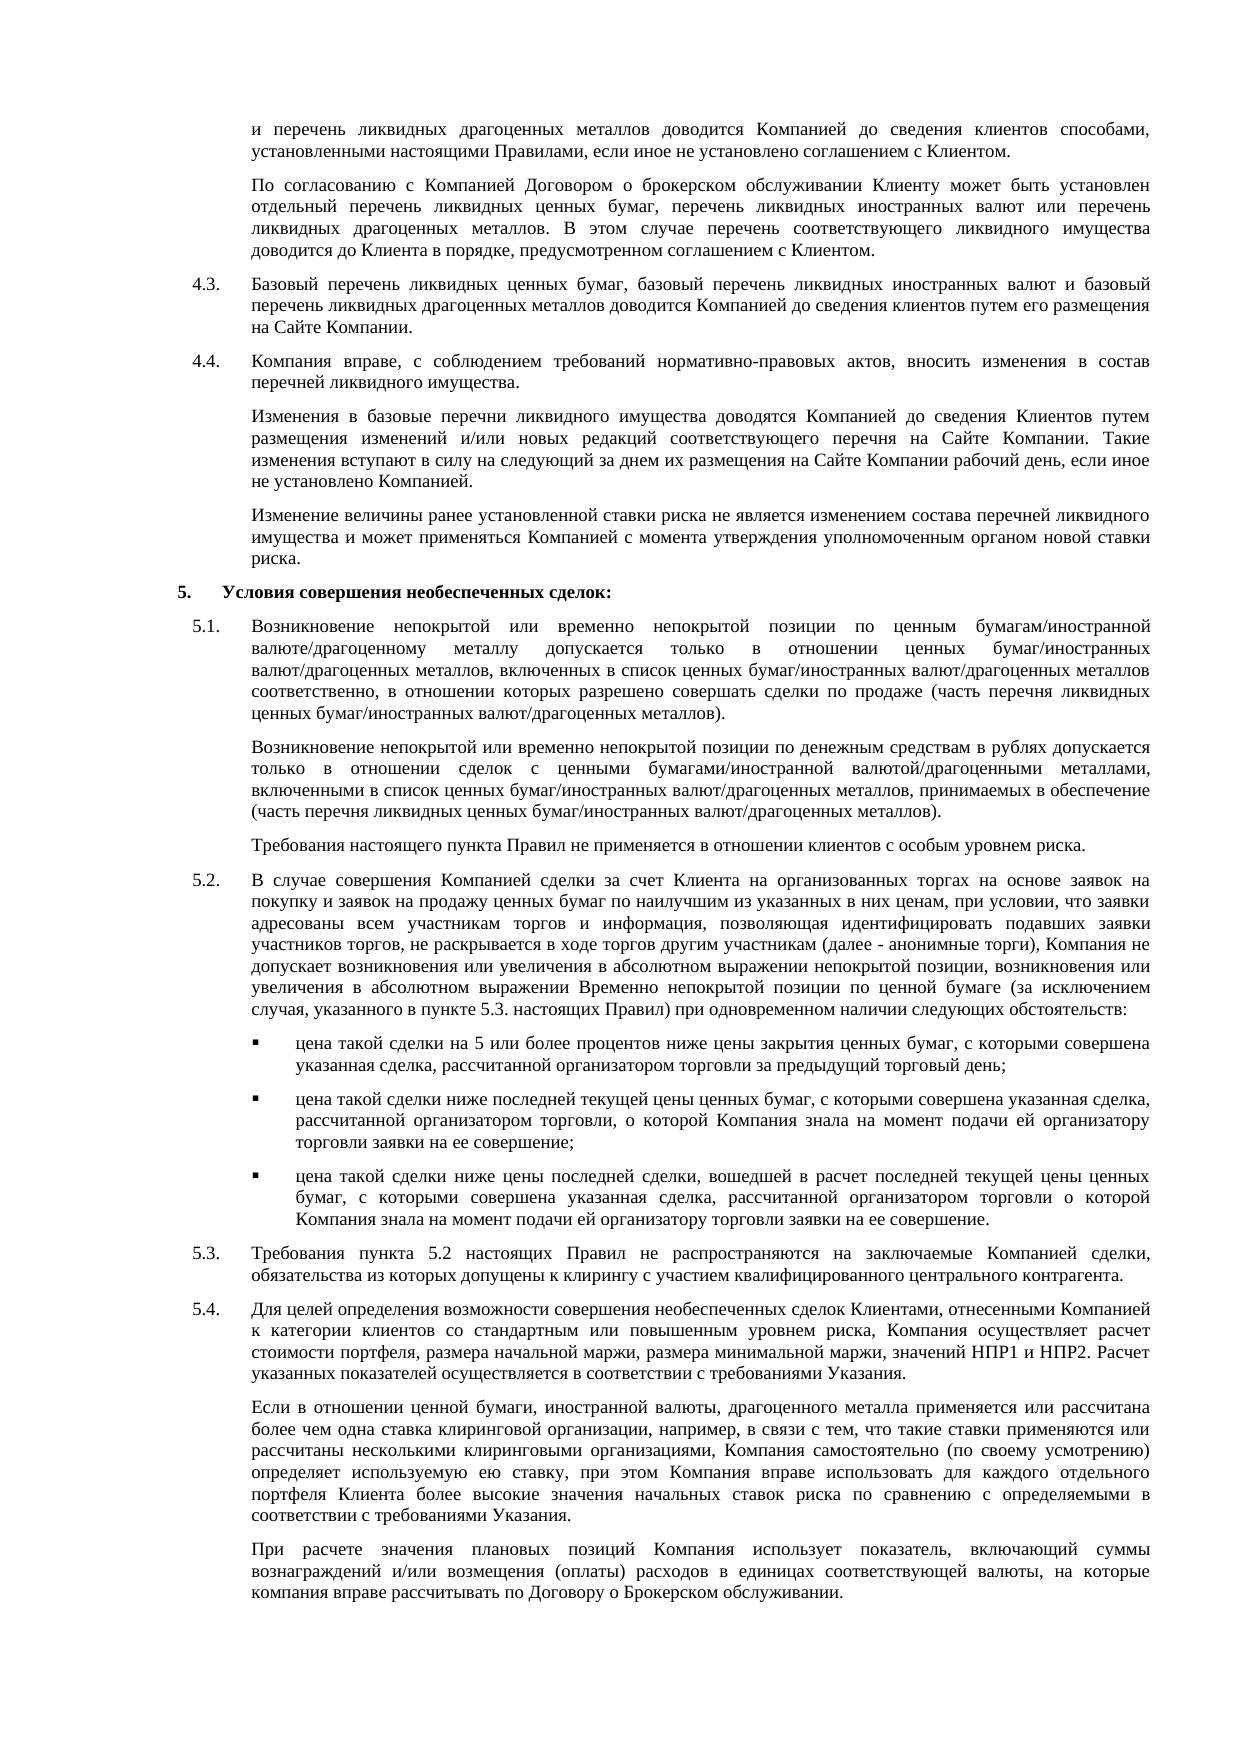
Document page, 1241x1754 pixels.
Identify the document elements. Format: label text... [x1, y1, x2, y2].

list цена такой сделки ниже цены последней сделки, вошедшей в расчет последней текущей цены ценных бумаг, с которыми совершена указанная сделка, рассчитанной организатором торговли о которой Компания знала на момент подачи ей организатору торговли заявки на ее совершение. [251, 1165, 1152, 1229]
list По согласованию с Компанией Договором о брокерском обслуживании Клиенту может быть установлен отдельный перечень ликвидных ценных бумаг, перечень ликвидных иностранных валют или перечень ликвидных драгоценных металлов. В этом случае перечень соответствующего ликвидного имущества доводится до Клиента в порядке, предусмотренном соглашением с Клиентом. [251, 174, 1152, 260]
list Изменения в базовые перечни ликвидного имущества доводятся Компанией до сведения Клиентов путем размещения изменений и/или новых редакций соответствующего перечня на Сайте Компании. Такие изменения вступают в силу на следующий за днем их размещения на Сайте Компании рабочий день, если иное не установлено Компанией. [251, 405, 1152, 492]
list Возникновение непокрытой или временно непокрытой позиции по ценным бумагам/иностранной валюте/драгоценному металлу допускается только в отношении ценных бумаг/иностранных валют/драгоценных металлов, включенных в список ценных бумаг/иностранных валют/драгоценных металлов соответственно, в отношении которых разрешено совершать сделки по продаже (часть перечня ликвидных ценных бумаг/иностранных валют/драгоценных металлов). [192, 615, 1152, 723]
list Возникновение непокрытой или временно непокрытой позиции по денежным средствам в рублях допускается только в отношении сделок с ценными бумагами/иностранной валютой/драгоценными металлами, включенными в список ценных бумаг/иностранных валют/драгоценных металлов, принимаемых в обеспечение (часть перечня ликвидных ценных бумаг/иностранных валют/драгоценных металлов). [251, 736, 1152, 822]
list цена такой сделки на 5 или более процентов ниже цены закрытия ценных бумаг, с которыми совершена указанная сделка, рассчитанной организатором торговли за предыдущий торговый день; [251, 1032, 1152, 1075]
list Условия совершения необеспеченных сделок: [177, 581, 1152, 603]
list При расчете значения плановых позиций Компания использует показатель, включающий суммы вознаграждений и/или возмещения (оплаты) расходов в единицах соответствующей валюты, на которые компания вправе рассчитывать по Договору о Брокерском обслуживании. [251, 1538, 1152, 1603]
list Для целей определения возможности совершения необеспеченных сделок Клиентами, отнесенными Компанией к категории клиентов со стандартным или повышенным уровнем риска, Компания осуществляет расчет стоимости портфеля, размера начальной маржи, размера минимальной маржи, значений НПР1 и НПР2. Расчет указанных показателей осуществляется в соответствии с требованиями Указания. [192, 1297, 1152, 1384]
list цена такой сделки ниже последней текущей цены ценных бумаг, с которыми совершена указанная сделка, рассчитанной организатором торговли, о которой Компания знала на момент подачи ей организатору торговли заявки на ее совершение; [251, 1087, 1152, 1152]
list В случае совершения Компанией сделки за счет Клиента на организованных торгах на основе заявок на покупку и заявок на продажу ценных бумаг по наилучшим из указанных в них ценам, при условии, что заявки адресованы всем участникам торгов и информация, позволяющая идентифицировать подавших заявки участников торгов, не раскрывается в ходе торгов другим участникам (далее - анонимные торги), Компания не допускает возникновения или увеличения в абсолютном выражении непокрытой позиции, возникновения или увеличения в абсолютном выражении Временно непокрытой позиции по ценной бумаге (за исключением случая, указанного в пункте 5.3. настоящих Правил) при одновременном наличии следующих обстоятельств: [192, 868, 1152, 1019]
list Требования настоящего пункта Правил не применяется в отношении клиентов с особым уровнем риска. [251, 834, 1152, 856]
list Базовый перечень ликвидных ценных бумаг, базовый перечень ликвидных иностранных валют и базовый перечень ликвидных драгоценных металлов доводится Компанией до сведения клиентов путем его размещения на Сайте Компании. [192, 272, 1152, 337]
list Компания вправе, с соблюдением требований нормативно-правовых актов, вносить изменения в состав перечней ликвидного имущества. [192, 350, 1152, 393]
list Требования пункта 5.2 настоящих Правил не распространяются на заключаемые Компанией сделки, обязательства из которых допущены к клирингу с участием квалифицированного центрального контрагента. [192, 1242, 1152, 1285]
list Если в отношении ценной бумаги, иностранной валюты, драгоценного металла применяется или рассчитана более чем одна ставка клиринговой организации, например, в связи с тем, что такие ставки применяются или рассчитаны несколькими клиринговыми организациями, Компания самостоятельно (по своему усмотрению) определяет используемую ею ставку, при этом Компания вправе использовать для каждого отдельного портфеля Клиента более высокие значения начальных ставок риска по сравнению с определяемыми в соответствии с требованиями Указания. [251, 1396, 1152, 1526]
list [192, 118, 1152, 161]
list Изменение величины ранее установленной ставки риска не является изменением состава перечней ликвидного имущества и может применяться Компанией с момента утверждения уполномоченным органом новой ставки риска. [251, 504, 1152, 569]
